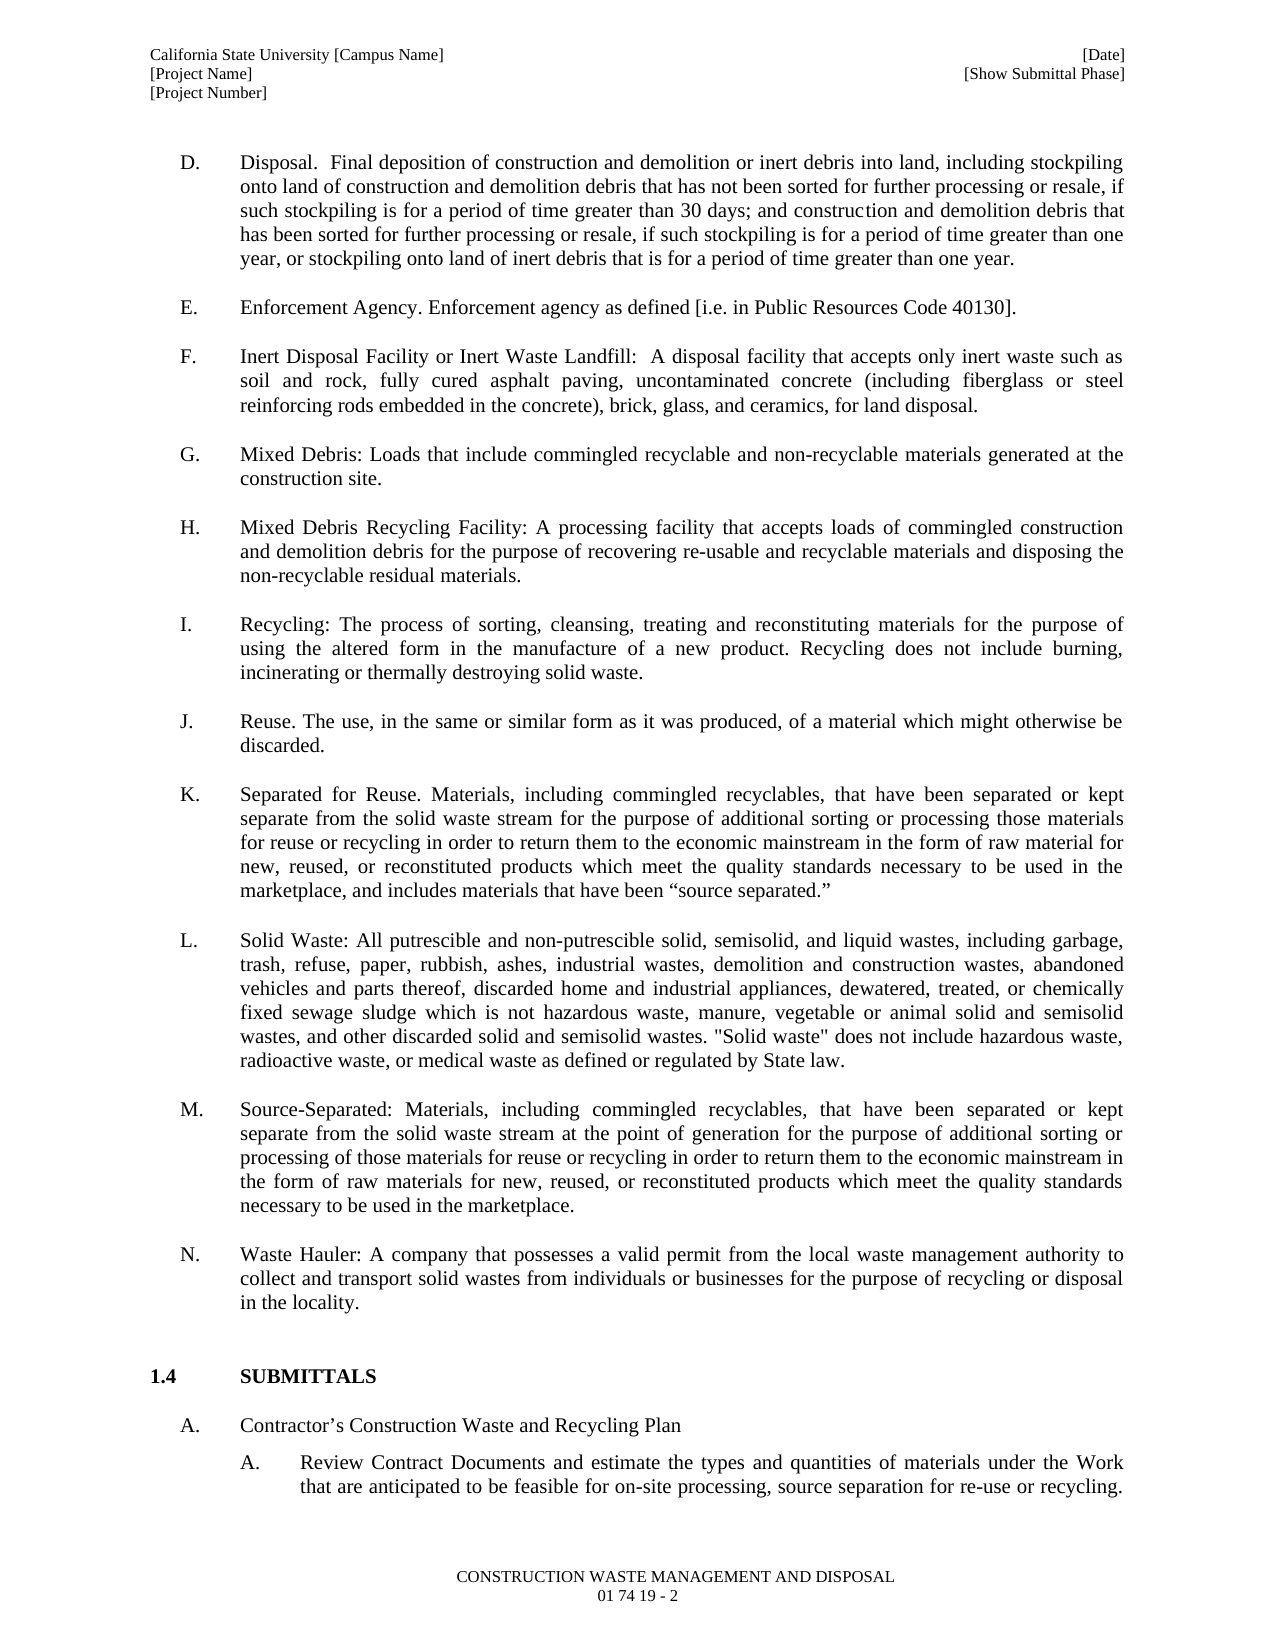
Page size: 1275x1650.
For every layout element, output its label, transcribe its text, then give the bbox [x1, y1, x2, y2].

text Waste Hauler: A company that possesses a valid permit from the local waste management authority to collect and transport solid wastes from individuals or businesses for the purpose of recycling or disposal in the locality. [180, 1242, 1125, 1314]
text Enforcement Agency. Enforcement agency as defined [i.e. in Public Resources Code 40130]. [180, 295, 1125, 319]
text Recycling: The process of sorting, cleansing, treating and reconstituting materials for the purpose of using the altered form in the manufacture of a new product. Recycling does not include burning, incinerating or thermally destroying solid waste. [180, 612, 1125, 684]
text Solid Waste: All putrescible and non-putrescible solid, semisolid, and liquid wastes, including garbage, trash, refuse, paper, rubbish, ashes, industrial wastes, demolition and construction wastes, abandoned vehicles and parts thereof, discarded home and industrial appliances, dewatered, treated, or chemically fixed sewage sludge which is not hazardous waste, manure, vegetable or animal solid and semisolid wastes, and other discarded solid and semisolid wastes. "Solid waste" does not include hazardous waste, radioactive waste, or medical waste as defined or regulated by State law. [180, 927, 1125, 1072]
text Disposal. Final deposition of construction and demolition or inert debris into land, including stockpiling onto land of construction and demolition debris that has not been sorted for further processing or resale, if such stockpiling is for a period of time greater than 30 days; and construction and demolition debris that has been sorted for further processing or resale, if such stockpiling is for a period of time greater than one year, or stockpiling onto land of inert debris that is for a period of time greater than one year. [180, 150, 1125, 270]
text Source-Separated: Materials, including commingled recyclables, that have been separated or kept separate from the solid waste stream at the point of generation for the purpose of additional sorting or processing of those materials for reuse or recycling in order to return them to the economic mainstream in the form of raw materials for new, reused, or reconstituted products which meet the quality standards necessary to be used in the marketplace. [180, 1097, 1125, 1217]
text Contractor’s Construction Waste and Recycling Plan [180, 1413, 1125, 1437]
text Mixed Debris: Loads that include commingled recyclable and non-recyclable materials generated at the construction site. [180, 442, 1125, 490]
text SUBMITTALS [150, 1364, 1125, 1388]
text Inert Disposal Facility or Inert Waste Landfill: A disposal facility that accepts only inert waste such as soil and rock, fully cured asphalt paving, uncontaminated concrete (including fiberglass or steel reinforcing rods embedded in the concrete), brick, glass, and ceramics, for land disposal. [180, 344, 1125, 417]
text Separated for Reuse. Materials, including commingled recyclables, that have been separated or kept separate from the solid waste stream for the purpose of additional sorting or processing those materials for reuse or recycling in order to return them to the economic mainstream in the form of raw material for new, reused, or reconstituted products which meet the quality standards necessary to be used in the marketplace, and includes materials that have been “source separated.” [180, 782, 1125, 902]
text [240, 1450, 1125, 1498]
text Reuse. The use, in the same or similar form as it was produced, of a material which might otherwise be discarded. [180, 709, 1125, 757]
text Mixed Debris Recycling Facility: A processing facility that accepts loads of commingled construction and demolition debris for the purpose of recovering re-usable and recyclable materials and disposing the non-recyclable residual materials. [180, 515, 1125, 587]
